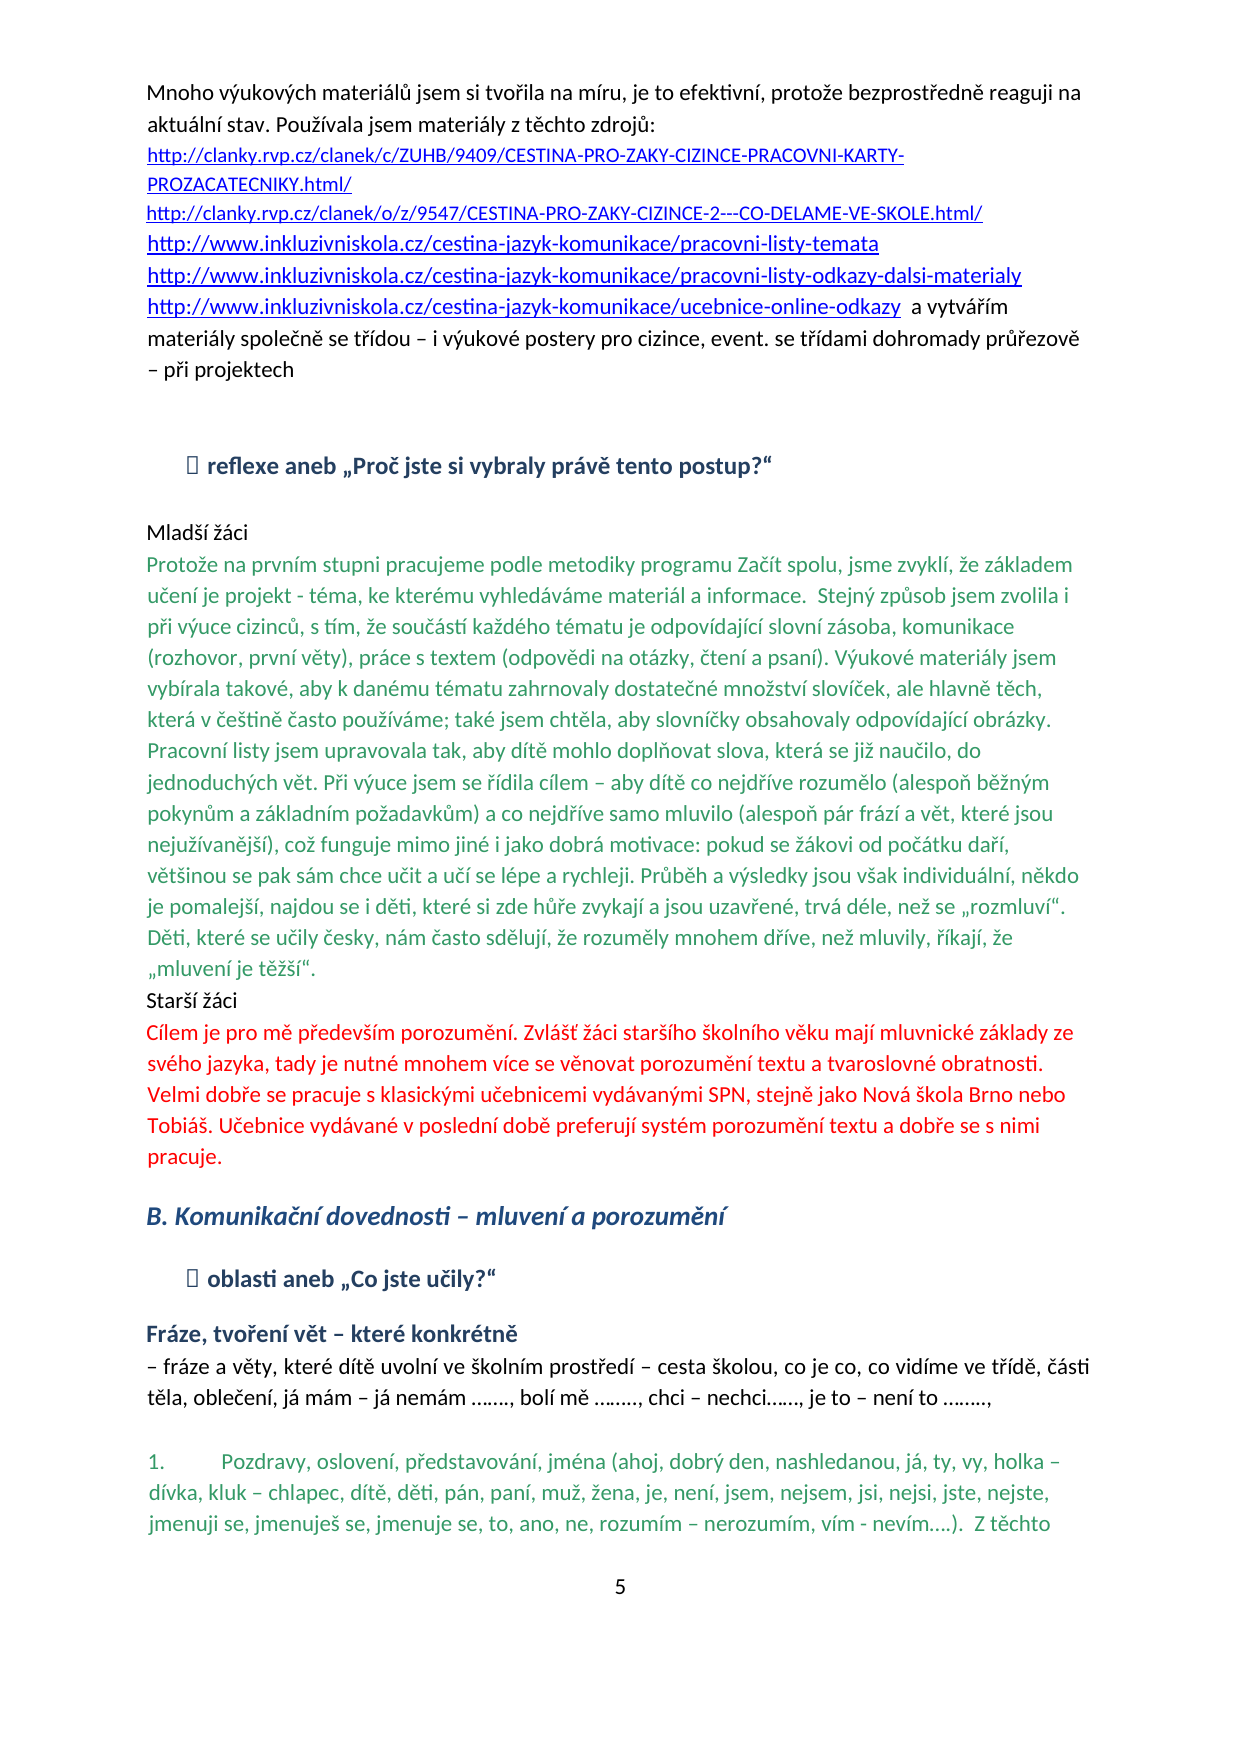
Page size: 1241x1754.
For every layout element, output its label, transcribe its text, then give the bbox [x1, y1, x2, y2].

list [147, 1447, 1086, 1537]
text http://clanky.rvp.cz/clanek/o/z/9547/CESTINA-PRO-ZAKY-CIZINCE-2---CO-DELAME-VE-SKOLE.html/ http://www.inkluzivniskola.cz/cestina-jazyk-komunikace/pracovni-listy-temata http://www.inkluzivniskola.cz/cestina-jazyk-komunikace/pracovni-listy-odkazy-dalsi-materialy http://www.inkluzivniskola.cz/cestina-jazyk-komunikace/ucebnice-online-odkazy a vytvářím materiály společně se třídou – i výukové postery pro cizince, event. se třídami dohromady průřezově – při projektech [146, 200, 1087, 384]
text Starší žáci [146, 986, 1093, 1014]
text Mladší žáci [146, 518, 1093, 546]
text Protože na prvním stupni pracujeme podle metodiky programu Začít spolu, jsme zvyklí, že základem učení je projekt - téma, ke kterému vyhledáváme materiál a informace. Stejný způsob jsem zvolila i při výuce cizinců, s tím, že součástí každého tématu je odpovídající slovní zásoba, komunikace (rozhovor, první věty), práce s textem (odpovědi na otázky, čtení a psaní). Výukové materiály jsem vybírala takové, aby k danému tématu zahrnovaly dostatečné množství slovíček, ale hlavně těch, která v češtině často používáme; také jsem chtěla, aby slovníčky obsahovaly odpovídající obrázky. Pracovní listy jsem upravovala tak, aby dítě mohlo doplňovat slova, která se již naučilo, do jednoduchých vět. Při výuce jsem se řídila cílem – aby dítě co nejdříve rozumělo (alespoň běžným pokynům a základním požadavkům) a co nejdříve samo mluvilo (alespoň pár frází a vět, které jsou nejužívanější), což funguje mimo jiné i jako dobrá motivace: pokud se žákovi od počátku daří, většinou se pak sám chce učit a učí se lépe a rychleji. Průběh a výsledky jsou však individuální, někdo je pomalejší, najdou se i děti, které si zde hůře zvykají a jsou uzavřené, trvá déle, než se „rozmluví“. Děti, které se učily česky, nám často sdělují, že rozuměly mnohem dříve, než mluvily, říkají, že „mluvení je těžší“. [146, 550, 1093, 982]
subtitle  reflexe aneb „Proč jste si vybraly právě tento postup?“ [185, 448, 869, 482]
subtitle Fráze, tvoření vět – které konkrétně [146, 1318, 869, 1348]
text – fráze a věty, které dítě uvolní ve školním prostředí – cesta školou, co je co, co vidíme ve třídě, části těla, oblečení, já mám – já nemám ……., bolí mě …….., chci – nechci……, je to – není to …….., [146, 1352, 1093, 1411]
subtitle B. Komunikační dovednosti – mluvení a porozumění [146, 1199, 1093, 1232]
text  oblasti aneb „Co jste učily?“ [185, 1261, 869, 1295]
text Mnoho výukových materiálů jsem si tvořila na míru, je to efektivní, protože bezprostředně reaguji na aktuální stav. Používala jsem materiály z těchto zdrojů: http://clanky.rvp.cz/clanek/c/ZUHB/9409/CESTINA-PRO-ZAKY-CIZINCE-PRACOVNI-KARTY-PROZACATECNIKY.html/ [146, 78, 1091, 197]
text Cílem je pro mě především porozumění. Zvlášť žáci staršího školního věku mají mluvnické základy ze svého jazyka, tady je nutné mnohem více se věnovat porozumění textu a tvaroslovné obratnosti. Velmi dobře se pracuje s klasickými učebnicemi vydávanými SPN, stejně jako Nová škola Brno nebo Tobiáš. Učebnice vydávané v poslední době preferují systém porozumění textu a dobře se s nimi pracuje. [146, 1018, 1093, 1170]
